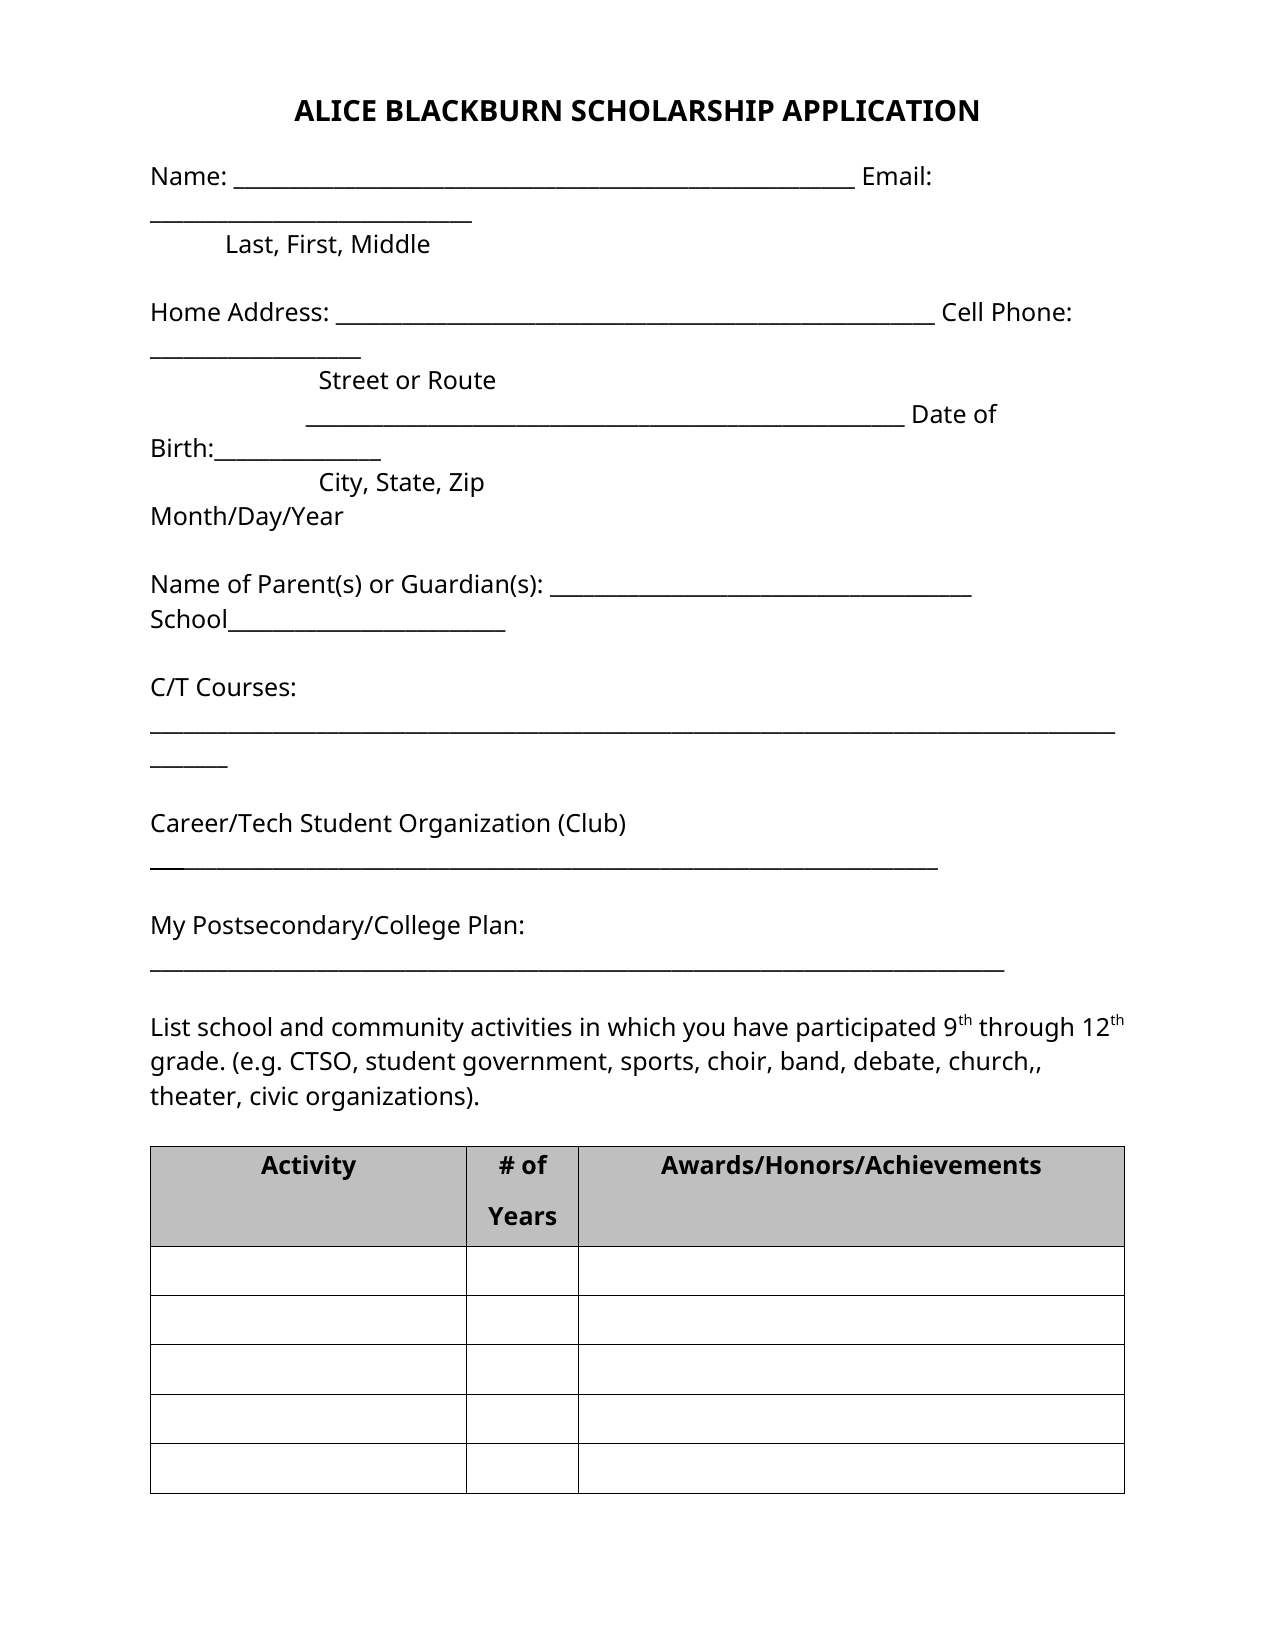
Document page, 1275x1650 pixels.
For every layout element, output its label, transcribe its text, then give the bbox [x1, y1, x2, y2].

text C/T Courses: ______________________________________________________________________________________________ [150, 669, 1125, 772]
table_cell [151, 1296, 466, 1344]
table_cell [579, 1395, 1124, 1443]
text ALICE BLACKBURN SCHOLARSHIP APPLICATION [150, 90, 1125, 130]
text ______________________________________________________ Date of Birth:_______________ [150, 397, 1125, 465]
text Street or Route [150, 363, 1125, 397]
text Career/Tech Student Organization (Club) _______________________________________________________________________ [150, 806, 1125, 874]
table_cell [579, 1345, 1124, 1394]
text List school and community activities in which you have participated 9th through 12th grade. (e.g. CTSO, student government, sports, choir, band, debate, church,, theater, civic organizations). [150, 1010, 1125, 1112]
table_header Awards/Honors/Achievements [579, 1147, 1124, 1246]
table_cell [467, 1345, 578, 1394]
text Last, First, Middle [150, 227, 1125, 261]
text Home Address: ______________________________________________________ Cell Phone: ___________________ [150, 295, 1125, 363]
text My Postsecondary/College Plan: _____________________________________________________________________________ [150, 908, 1125, 976]
table_cell [579, 1296, 1124, 1344]
table_cell [579, 1444, 1124, 1492]
table_cell [467, 1444, 578, 1492]
table_cell [151, 1395, 466, 1443]
text Name: ________________________________________________________ Email: _____________________________ [150, 158, 1125, 227]
table_cell [151, 1247, 466, 1295]
table_cell [579, 1247, 1124, 1295]
text Name of Parent(s) or Guardian(s): ______________________________________ School_________________________ [150, 567, 1125, 635]
table_header Activity [151, 1147, 466, 1246]
table_cell [467, 1296, 578, 1344]
table_cell [151, 1345, 466, 1394]
table_cell [467, 1247, 578, 1295]
table_cell [467, 1395, 578, 1443]
table_cell [151, 1444, 466, 1492]
table_header # of Years [467, 1147, 578, 1246]
text City, State, Zip Month/Day/Year [150, 465, 1125, 533]
